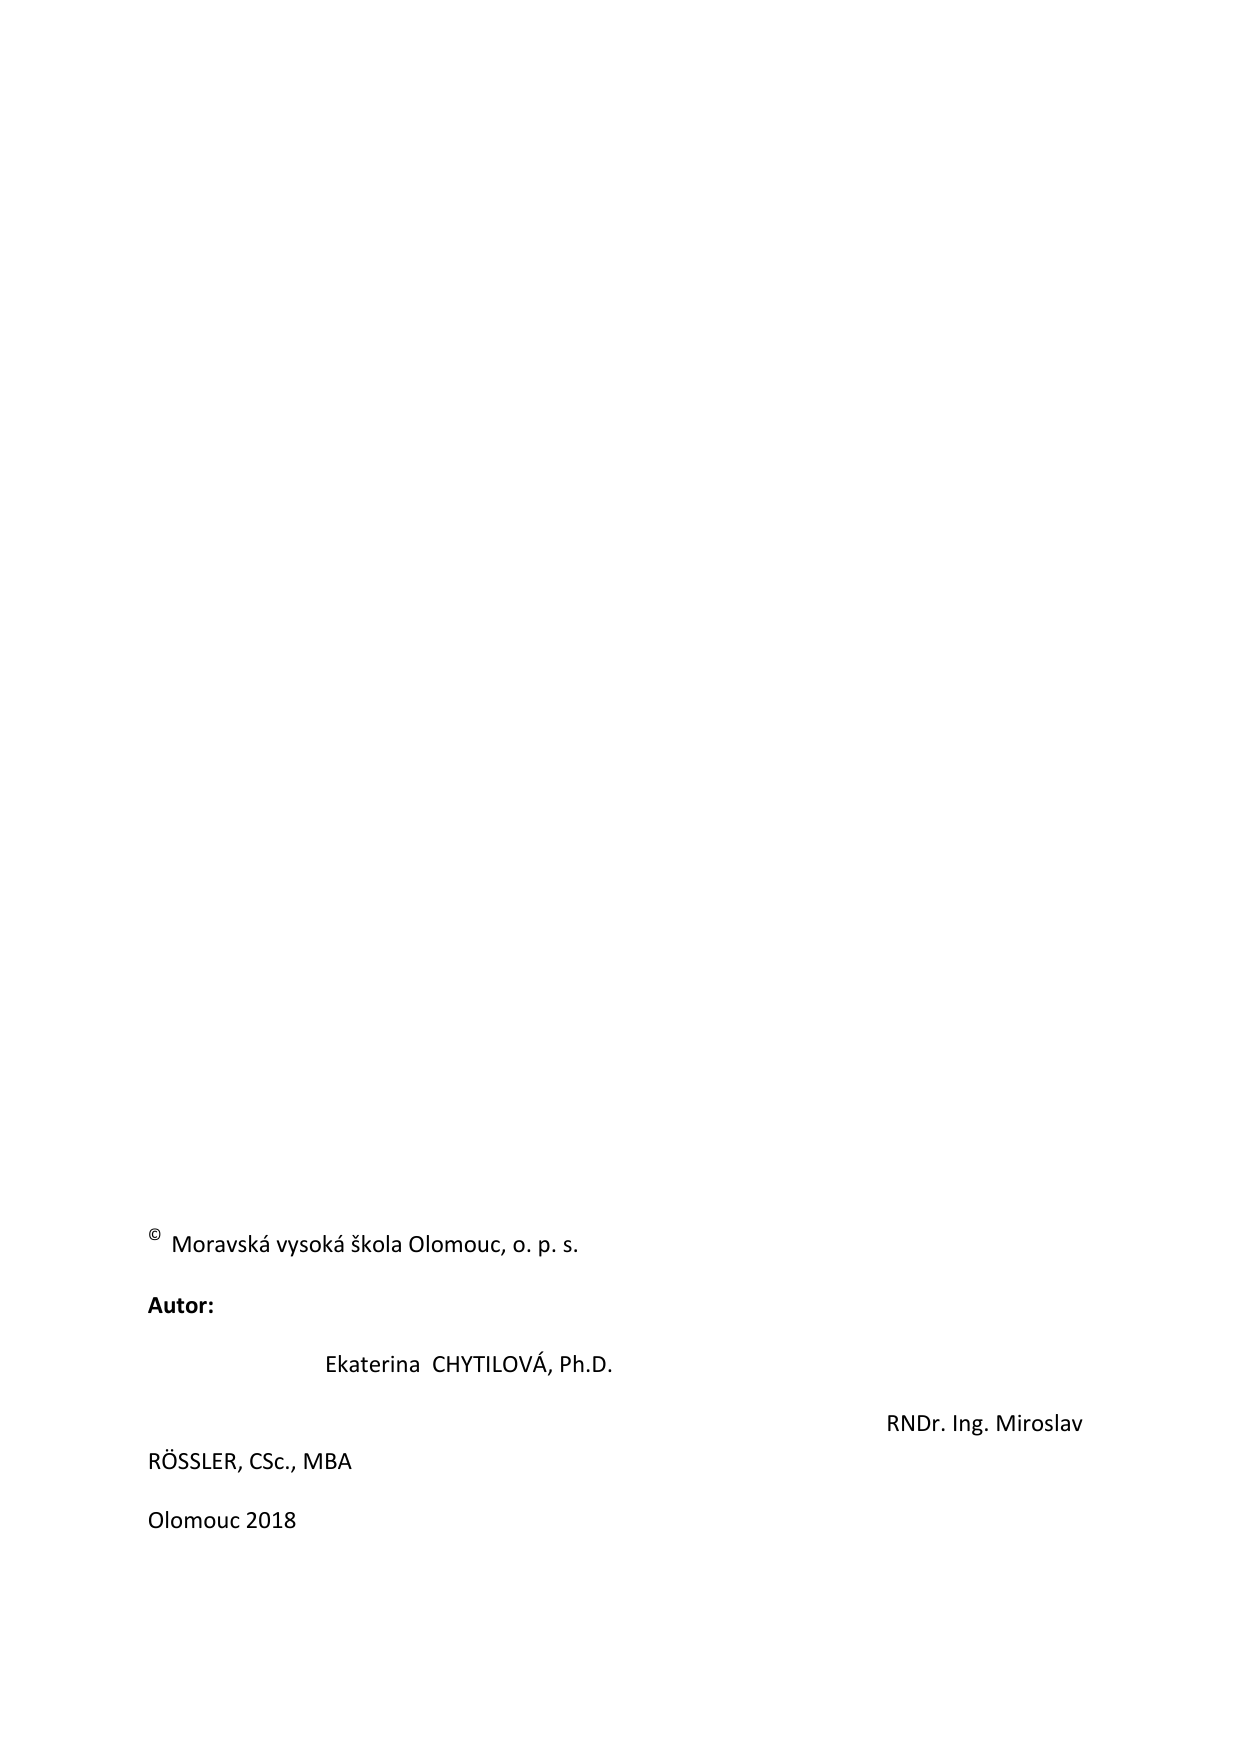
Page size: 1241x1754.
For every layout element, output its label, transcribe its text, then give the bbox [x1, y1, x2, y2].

text Autor: [148, 1289, 1093, 1320]
text © Moravská vysoká škola Olomouc, o. p. s. [148, 1224, 1093, 1260]
text Ekaterina CHYTILOVÁ, Ph.D. [148, 1348, 1093, 1379]
text Olomouc 2018 [148, 1504, 1093, 1535]
text RNDr. Ing. Miroslav RÖSSLER, CSc., MBA [148, 1407, 1093, 1476]
